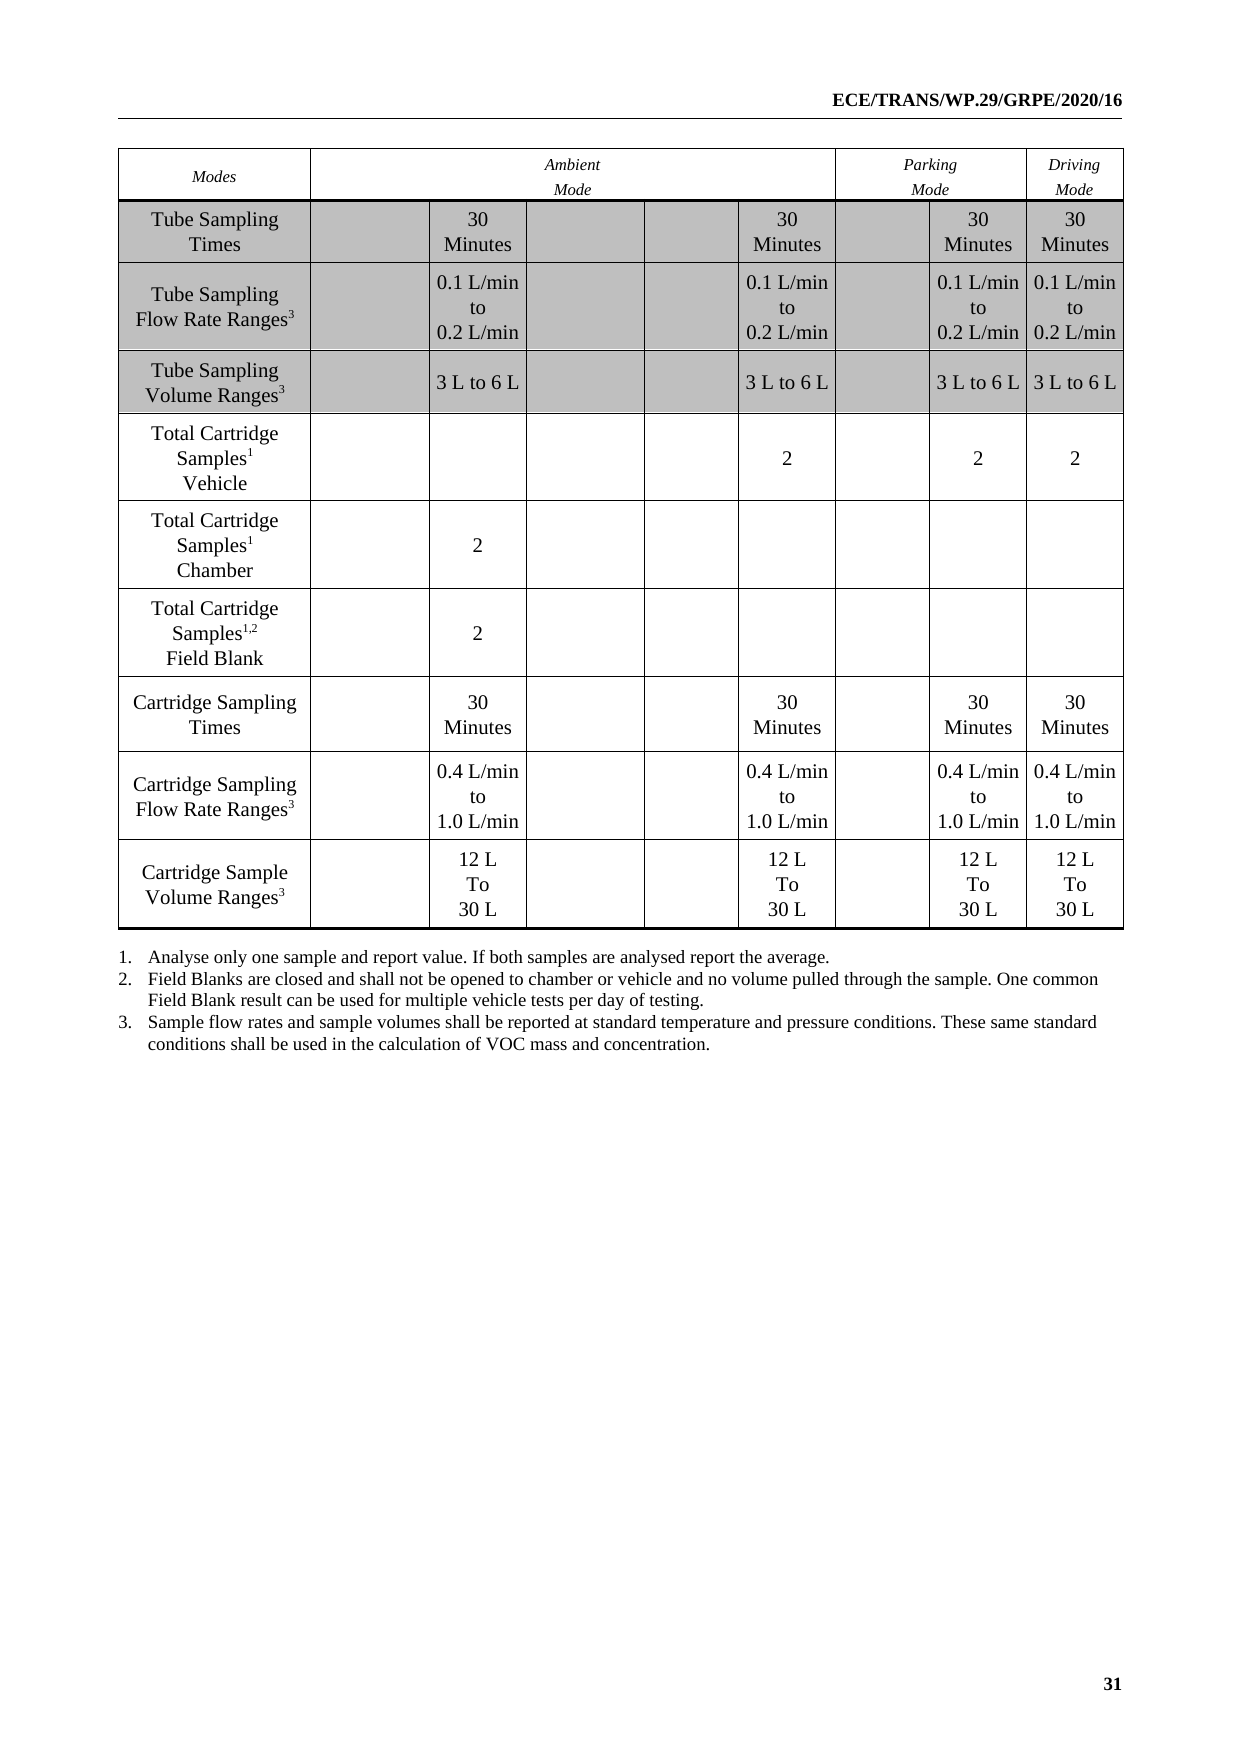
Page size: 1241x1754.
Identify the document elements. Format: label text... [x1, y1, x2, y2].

table_header Modes [119, 149, 310, 199]
table_cell 0.4 L/min to 1.0 L/min [1027, 752, 1123, 839]
table_cell 3 L to 6 L [739, 351, 835, 412]
table_cell Total Cartridge Samples1,2 Field Blank [119, 589, 310, 676]
table_header Driving Mode [1027, 149, 1123, 199]
table_cell [645, 840, 738, 927]
table_cell [311, 752, 429, 839]
table_cell [645, 752, 738, 839]
table_cell [836, 589, 929, 676]
text 2. Field Blanks are closed and shall not be opened to chamber or vehicle and no volume pulled through the sample. One common Field Blank result can be used for multiple vehicle tests per day of testing. [118, 968, 1122, 1011]
table_cell Total Cartridge Samples1 Vehicle [119, 414, 310, 500]
table_cell 30 Minutes [739, 677, 835, 751]
table_cell [1027, 589, 1123, 676]
table_cell [311, 840, 429, 927]
table_cell 0.1 L/min to 0.2 L/min [1027, 263, 1123, 349]
table_cell 12 L To 30 L [1027, 840, 1123, 927]
table_cell [739, 501, 835, 588]
table_cell 3 L to 6 L [930, 351, 1026, 412]
table_cell Cartridge Sample Volume Ranges3 [119, 840, 310, 927]
table_cell 30 Minutes [430, 202, 526, 262]
table_cell [311, 414, 429, 500]
table_cell [930, 501, 1026, 588]
table_cell [311, 589, 429, 676]
table_cell [645, 263, 738, 349]
text 3. Sample flow rates and sample volumes shall be reported at standard temperature and pressure conditions. These same standard conditions shall be used in the calculation of VOC mass and concentration. [118, 1011, 1122, 1054]
table_cell 30 Minutes [930, 677, 1026, 751]
table_cell [311, 202, 429, 262]
text 1. Analyse only one sample and report value. If both samples are analysed report the average. [118, 943, 1122, 968]
table_cell [645, 414, 738, 500]
table_cell [430, 414, 526, 500]
table_cell [311, 677, 429, 751]
table_header Ambient Mode [311, 149, 835, 199]
table_cell [836, 840, 929, 927]
table_cell [645, 351, 738, 412]
table_cell 0.1 L/min to 0.2 L/min [739, 263, 835, 349]
table_cell 0.1 L/min to 0.2 L/min [430, 263, 526, 349]
table_cell Tube Sampling Times [119, 202, 310, 262]
table_cell [645, 202, 738, 262]
table_cell [527, 351, 644, 412]
table_cell 30 Minutes [1027, 202, 1123, 262]
table_cell [930, 589, 1026, 676]
table_cell 0.1 L/min to 0.2 L/min [930, 263, 1026, 349]
table_cell 2 [430, 589, 526, 676]
table_cell [836, 351, 929, 412]
table_cell [836, 501, 929, 588]
table_cell 30 Minutes [930, 202, 1026, 262]
table_cell 2 [930, 414, 1026, 500]
table_cell 12 L To 30 L [430, 840, 526, 927]
table_cell [836, 752, 929, 839]
table_cell [527, 840, 644, 927]
table_cell 3 L to 6 L [1027, 351, 1123, 412]
table_cell 2 [739, 414, 835, 500]
table_cell 0.4 L/min to 1.0 L/min [930, 752, 1026, 839]
table_cell [836, 202, 929, 262]
table_cell Cartridge Sampling Times [119, 677, 310, 751]
table_cell [527, 501, 644, 588]
table_cell [527, 752, 644, 839]
table_cell 30 Minutes [1027, 677, 1123, 751]
table_cell [527, 263, 644, 349]
table_cell [739, 589, 835, 676]
table_cell 12 L To 30 L [739, 840, 835, 927]
table_cell 30 Minutes [430, 677, 526, 751]
table_cell [645, 589, 738, 676]
table_cell [527, 202, 644, 262]
table_cell 0.4 L/min to 1.0 L/min [739, 752, 835, 839]
table_cell 2 [430, 501, 526, 588]
table_cell [836, 677, 929, 751]
table_cell 3 L to 6 L [430, 351, 526, 412]
table_header Parking Mode [836, 149, 1026, 199]
table_cell [836, 263, 929, 349]
table_cell Total Cartridge Samples1 Chamber [119, 501, 310, 588]
table_cell [645, 677, 738, 751]
table_cell Tube Sampling Flow Rate Ranges3 [119, 263, 310, 349]
table_cell [527, 589, 644, 676]
table_cell [527, 414, 644, 500]
table_cell Tube Sampling Volume Ranges3 [119, 351, 310, 412]
table_cell [311, 351, 429, 412]
table_cell 2 [1027, 414, 1123, 500]
table_cell [311, 501, 429, 588]
table_cell [1027, 501, 1123, 588]
table_cell [645, 501, 738, 588]
table_cell [836, 414, 929, 500]
table_cell Cartridge Sampling Flow Rate Ranges3 [119, 752, 310, 839]
table_cell 30 Minutes [739, 202, 835, 262]
table_cell 0.4 L/min to 1.0 L/min [430, 752, 526, 839]
table_cell [527, 677, 644, 751]
table_cell [311, 263, 429, 349]
table_cell 12 L To 30 L [930, 840, 1026, 927]
